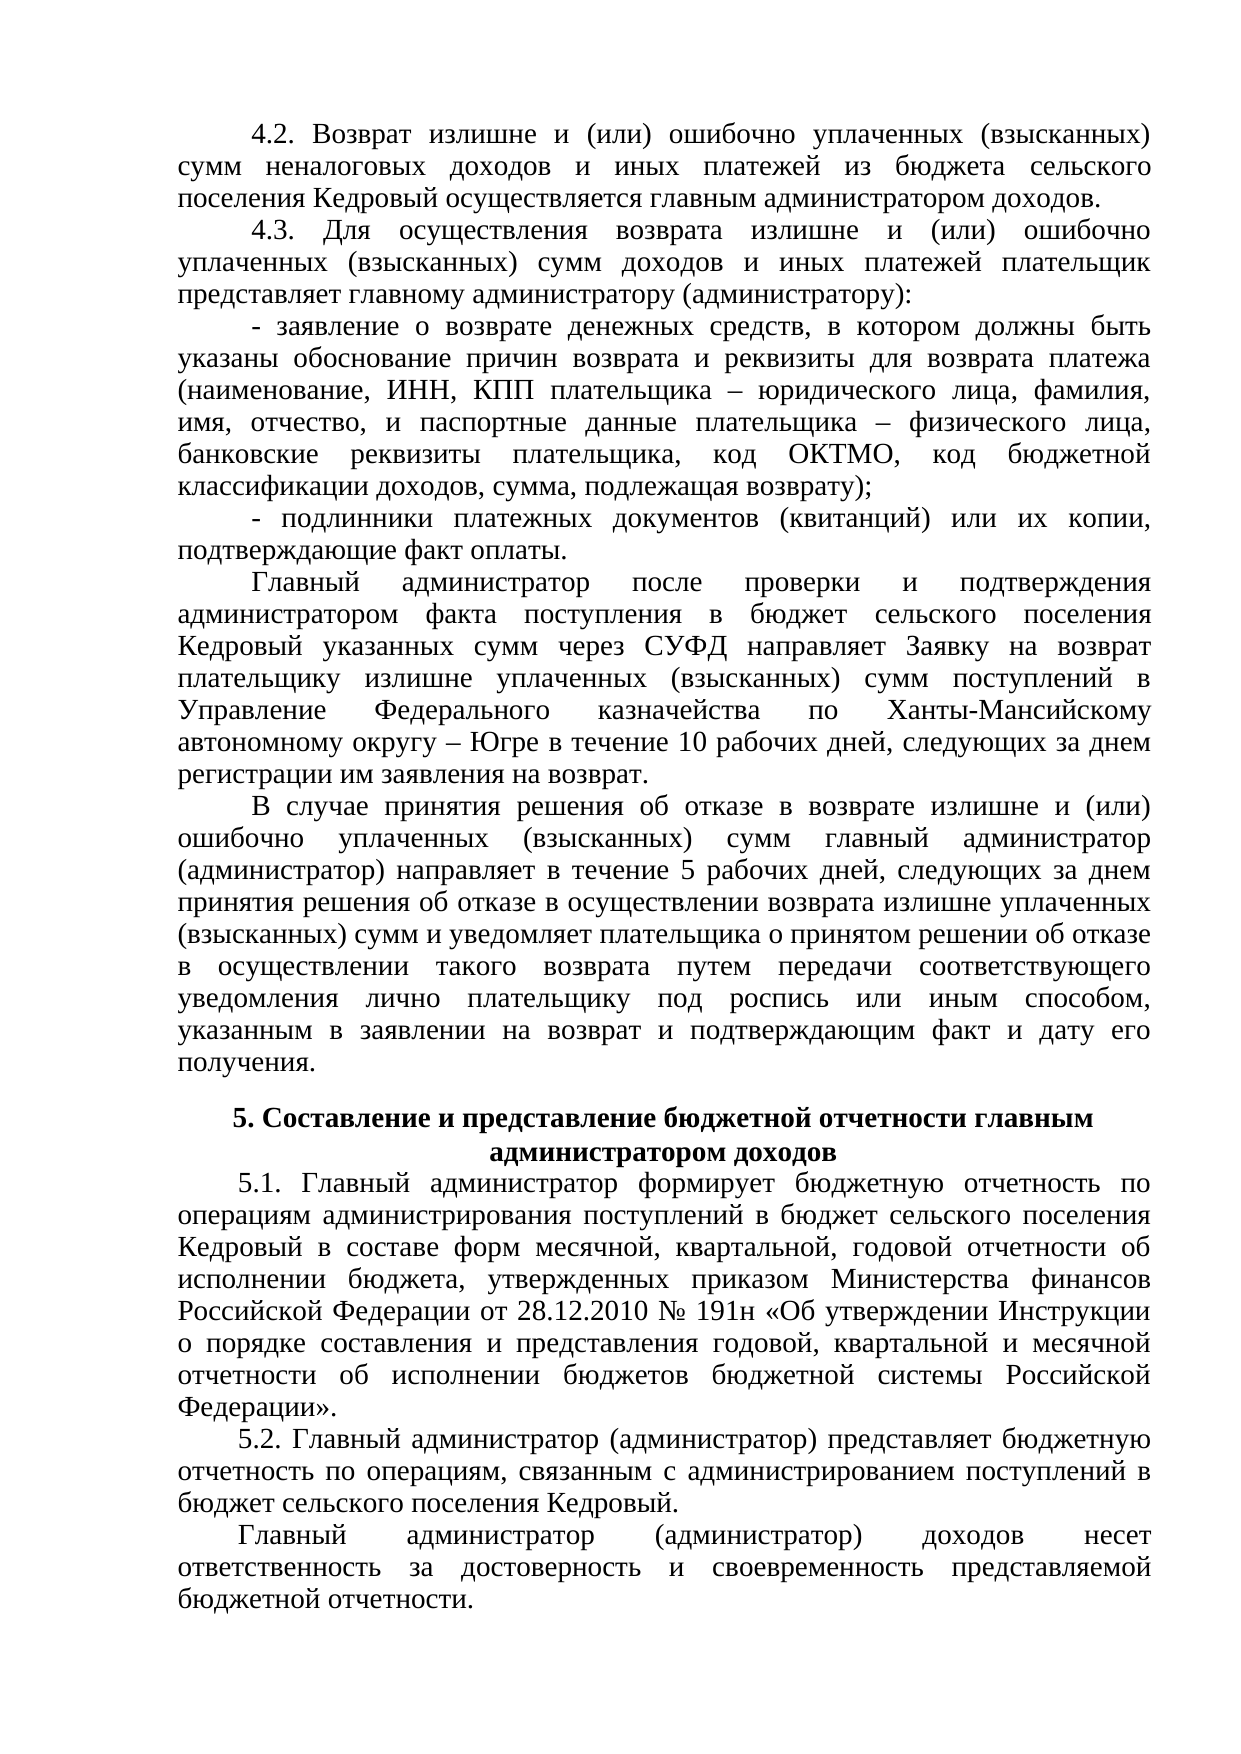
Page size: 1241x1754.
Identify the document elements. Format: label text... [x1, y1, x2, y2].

text Главный администратор (администратор) доходов несет ответственность за достоверность и своевременность представляемой бюджетной отчетности. [177, 1519, 1152, 1615]
text 4.2. Возврат излишне и (или) ошибочно уплаченных (взысканных) сумм неналоговых доходов и иных платежей из бюджета сельского поселения Кедровый осуществляется главным администратором доходов. [177, 118, 1152, 214]
text Главный администратор после проверки и подтверждения администратором факта поступления в бюджет сельского поселения Кедровый указанных сумм через СУФД направляет Заявку на возврат плательщику излишне уплаченных (взысканных) сумм поступлений в Управление Федерального казначейства по Ханты-Мансийскому автономному округу – Югре в течение 10 рабочих дней, следующих за днем регистрации им заявления на возврат. [177, 566, 1152, 790]
text 4.3. Для осуществления возврата излишне и (или) ошибочно уплаченных (взысканных) сумм доходов и иных платежей плательщик представляет главному администратору (администратору): [177, 214, 1152, 310]
text 5. Составление и представление бюджетной отчетности главным администратором доходов [175, 1100, 1152, 1167]
text - заявление о возврате денежных средств, в котором должны быть указаны обоснование причин возврата и реквизиты для возврата платежа (наименование, ИНН, КПП плательщика – юридического лица, фамилия, имя, отчество, и паспортные данные плательщика – физического лица, банковские реквизиты плательщика, код ОКТМО, код бюджетной классификации доходов, сумма, подлежащая возврату); [177, 310, 1152, 502]
text 5.1. Главный администратор формирует бюджетную отчетность по операциям администрирования поступлений в бюджет сельского поселения Кедровый в составе форм месячной, квартальной, годовой отчетности об исполнении бюджета, утвержденных приказом Министерства финансов Российской Федерации от 28.12.2010 № 191н «Об утверждении Инструкции о порядке составления и представления годовой, квартальной и месячной отчетности об исполнении бюджетов бюджетной системы Российской Федерации». [177, 1167, 1152, 1423]
text 5.2. Главный администратор (администратор) представляет бюджетную отчетность по операциям, связанным с администрированием поступлений в бюджет сельского поселения Кедровый. [177, 1423, 1152, 1519]
text В случае принятия решения об отказе в возврате излишне и (или) ошибочно уплаченных (взысканных) сумм главный администратор (администратор) направляет в течение 5 рабочих дней, следующих за днем принятия решения об отказе в осуществлении возврата излишне уплаченных (взысканных) сумм и уведомляет плательщика о принятом решении об отказе в осуществлении такого возврата путем передачи соответствующего уведомления лично плательщику под роспись или иным способом, указанным в заявлении на возврат и подтверждающим факт и дату его получения. [177, 790, 1152, 1077]
text - подлинники платежных документов (квитанций) или их копии, подтверждающие факт оплаты. [177, 502, 1152, 566]
